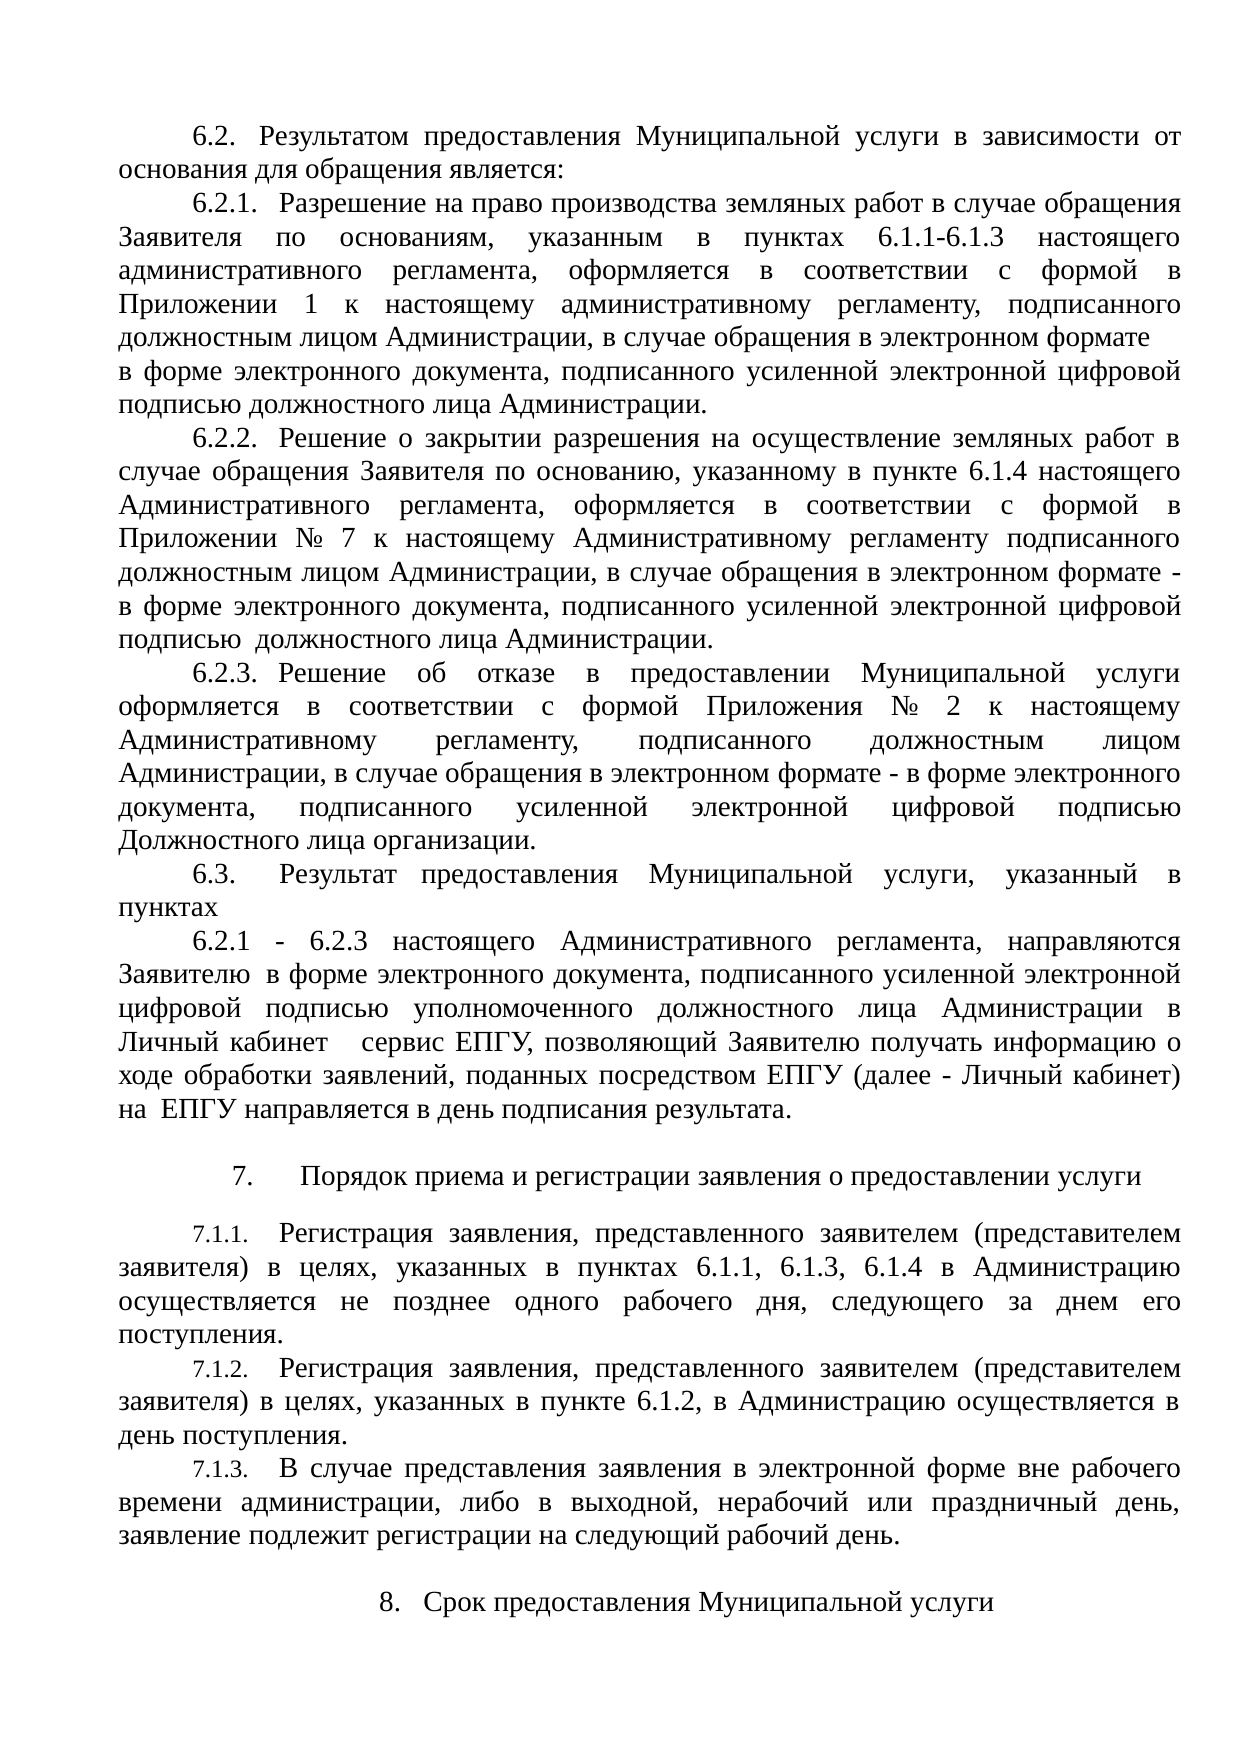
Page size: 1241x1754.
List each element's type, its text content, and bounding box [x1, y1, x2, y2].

list Решение об отказе в предоставлении Муниципальной услуги оформляется в соответствии с формой Приложения № 2 к настоящему Административному регламенту, подписанного должностным лицом Администрации, в случае обращения в электронном формате - в форме электронного документа, подписанного усиленной электронной цифровой подписью Должностного лица организации. [118, 655, 1181, 856]
subtitle Срок предоставления Муниципальной услуги [118, 1584, 1181, 1618]
subtitle Порядок приема и регистрации заявления о предоставлении услуги [118, 1158, 1181, 1191]
list Разрешение на право производства земляных работ в случае обращения Заявителя по основаниям, указанным в пунктах 6.1.1-6.1.3 настоящего административного регламента, оформляется в соответствии с формой в Приложении 1 к настоящему административному регламенту, подписанного должностным лицом Администрации, в случае обращения в электронном формате  в форме электронного документа, подписанного усиленной электронной цифровой подписью должностного лица Администрации. [118, 185, 1181, 420]
text 6.2.1 - 6.2.3 настоящего Административного регламента, направляются Заявителю в форме электронного документа, подписанного усиленной электронной цифровой подписью уполномоченного должностного лица Администрации в Личный кабинет сервис ЕПГУ, позволяющий Заявителю получать информацию о ходе обработки заявлений, поданных посредством ЕПГУ (далее - Личный кабинет) на ЕПГУ направляется в день подписания результата. [118, 923, 1181, 1124]
list В случае представления заявления в электронной форме вне рабочего времени администрации, либо в выходной, нерабочий или праздничный день, заявление подлежит регистрации на следующий рабочий день. [118, 1450, 1181, 1551]
list Результат предоставления Муниципальной услуги, указанный в пунктах [118, 856, 1181, 923]
list Регистрация заявления, представленного заявителем (представителем заявителя) в целях, указанных в пункте 6.1.2, в Администрацию осуществляется в день поступления. [118, 1350, 1181, 1450]
list Регистрация заявления, представленного заявителем (представителем заявителя) в целях, указанных в пунктах 6.1.1, 6.1.3, 6.1.4 в Администрацию осуществляется не позднее одного рабочего дня, следующего за днем его поступления. [118, 1216, 1181, 1350]
list Решение о закрытии разрешения на осуществление земляных работ в случае обращения Заявителя по основанию, указанному в пункте 6.1.4 настоящего Административного регламента, оформляется в соответствии с формой в Приложении № 7 к настоящему Административному регламенту подписанного должностным лицом Администрации, в случае обращения в электронном формате - в форме электронного документа, подписанного усиленной электронной цифровой подписью должностного лица Администрации. [118, 420, 1181, 655]
list Результатом предоставления Муниципальной услуги в зависимости от основания для обращения является: [118, 118, 1181, 185]
